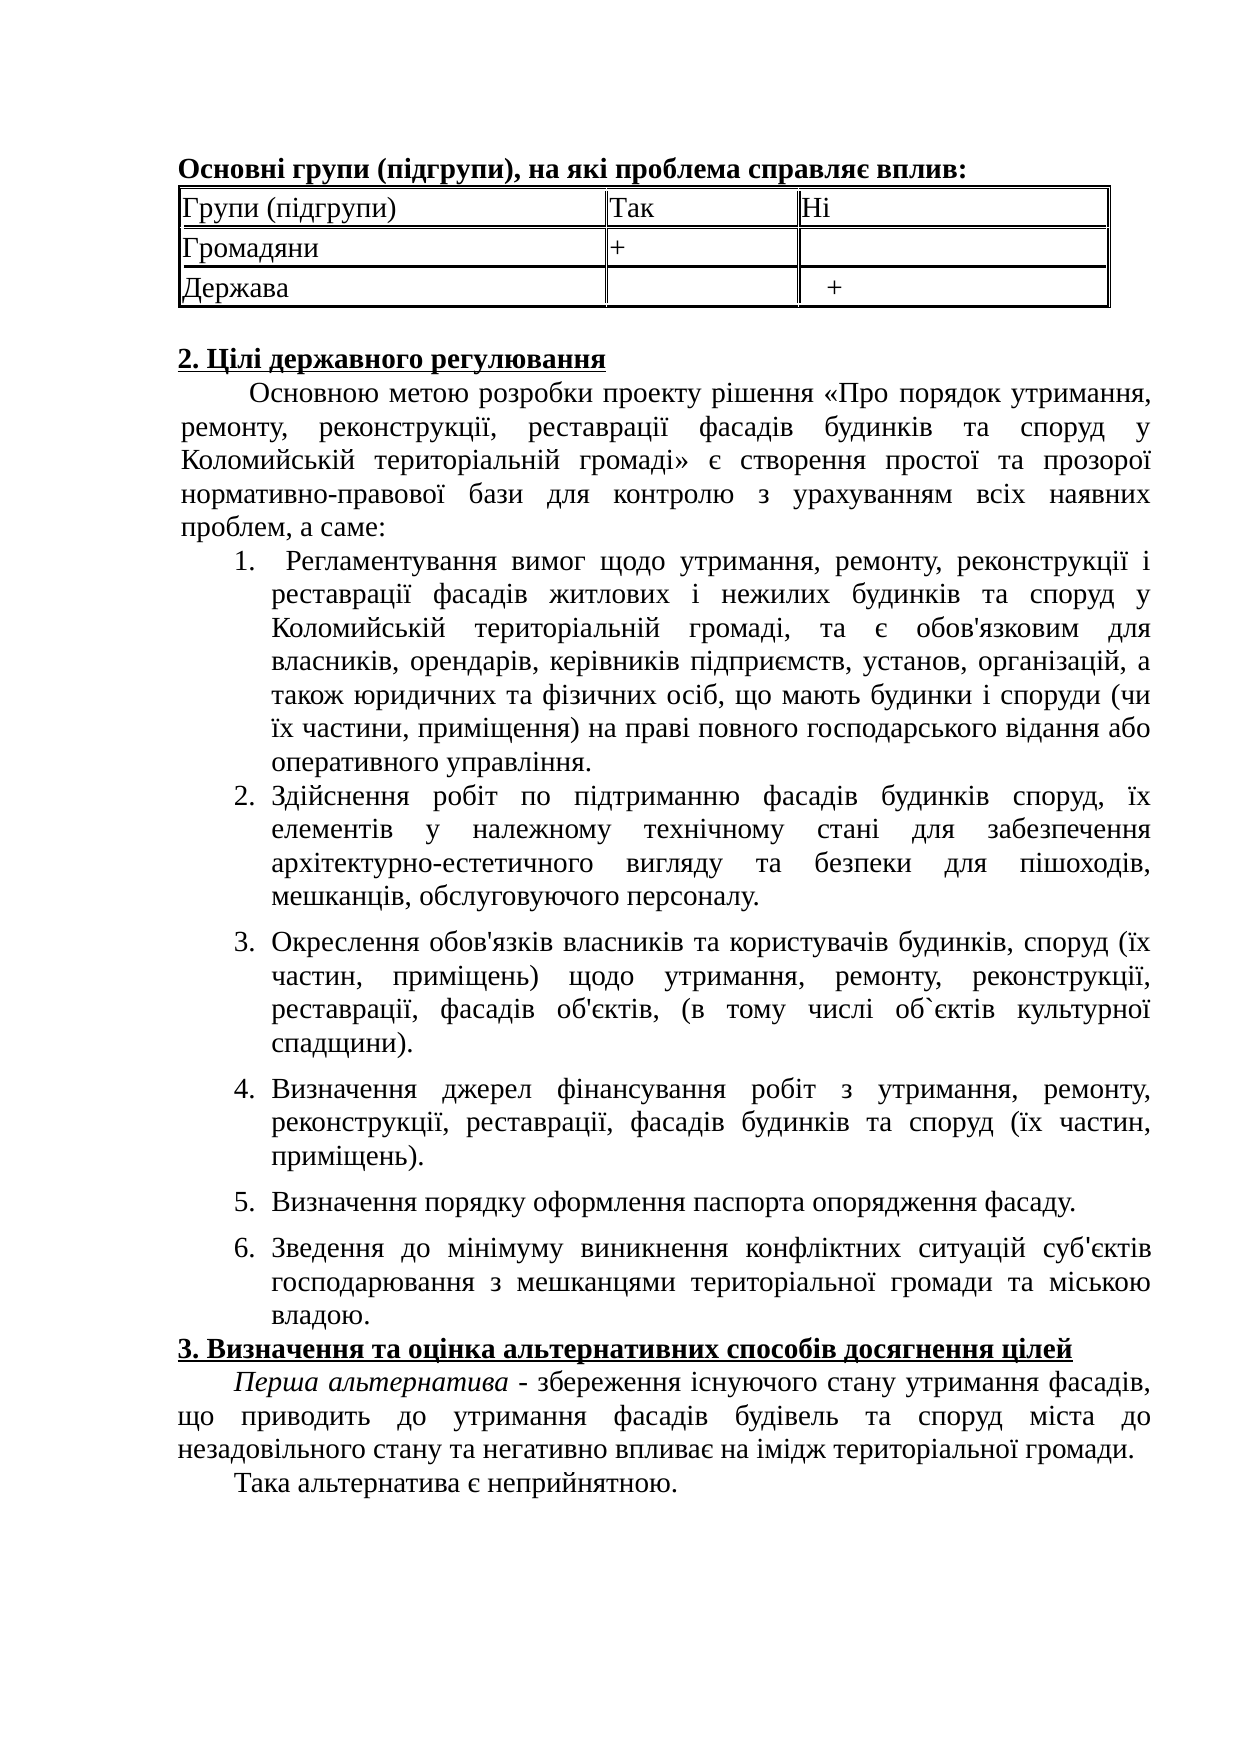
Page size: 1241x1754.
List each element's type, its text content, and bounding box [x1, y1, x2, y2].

text 2. Цілі державного регулювання [177, 308, 1152, 375]
text Основні групи (підгрупи), на які проблема справляє вплив: [177, 118, 1152, 185]
list Окреслення обов'язків власників та користувачів будинків, споруд (їх частин, приміщень) щодо утримання, ремонту, реконструкції, реставрації, фасадів об'єктів, (в тому числі об`єктів культурної спадщини). [233, 924, 1152, 1058]
list Зведення до мінімуму виникнення конфліктних ситуацій суб'єктів господарювання з мешканцями територіальної громади та міською владою. [233, 1230, 1152, 1331]
table_cell Громадяни [181, 225, 605, 265]
picture [609, 269, 634, 273]
list Регламентування вимог щодо утримання, ремонту, реконструкції і реставрації фасадів житлових і нежилих будинків та споруд у Коломийській територіальній громаді, та є обов'язковим для власників, орендарів, керівників підприємств, установ, організацій, а також юридичних та фізичних осіб, що мають будинки і споруди (чи їх частини, приміщення) на праві повного господарського відання або оперативного управління. [233, 543, 1152, 778]
list Визначення порядку оформлення паспорта опорядження фасаду. [233, 1184, 1152, 1218]
table_cell Держава [181, 265, 607, 305]
table_header Так [607, 187, 799, 225]
table_cell + [799, 265, 1107, 305]
list Основною метою розробки проекту рішення «Про порядок утримання, ремонту, реконструкції, реставрації фасадів будинків та споруд у Коломийській територіальній громаді» є створення простої та прозорої нормативно-правової бази для контролю з урахуванням всіх наявних проблем, а саме: [181, 375, 1152, 543]
table_header Ні [799, 189, 1107, 225]
table_cell + [608, 229, 797, 265]
table_cell [607, 265, 799, 305]
text Така альтернатива є неприйнятною. [177, 1465, 1152, 1499]
table_cell [801, 225, 1108, 265]
table_header Групи (підгрупи) [181, 189, 607, 225]
text 3. Визначення та оцінка альтернативних способів досягнення цілей [177, 1331, 1152, 1364]
text Перша альтернатива - збереження існуючого стану утримання фасадів, що приводить до утримання фасадів будівель та споруд міста до незадовільного стану та негативно впливає на імідж територіальної громади. [177, 1364, 1152, 1465]
list Визначення джерел фінансування робіт з утримання, ремонту, реконструкції, реставрації, фасадів будинків та споруд (їх частин, приміщень). [233, 1071, 1152, 1172]
list Здійснення робіт по підтриманню фасадів будинків споруд, їх елементів у належному технічному стані для забезпечення архітектурно-естетичного вигляду та безпеки для пішоходів, мешканців, обслуговуючого персоналу. [233, 778, 1152, 912]
